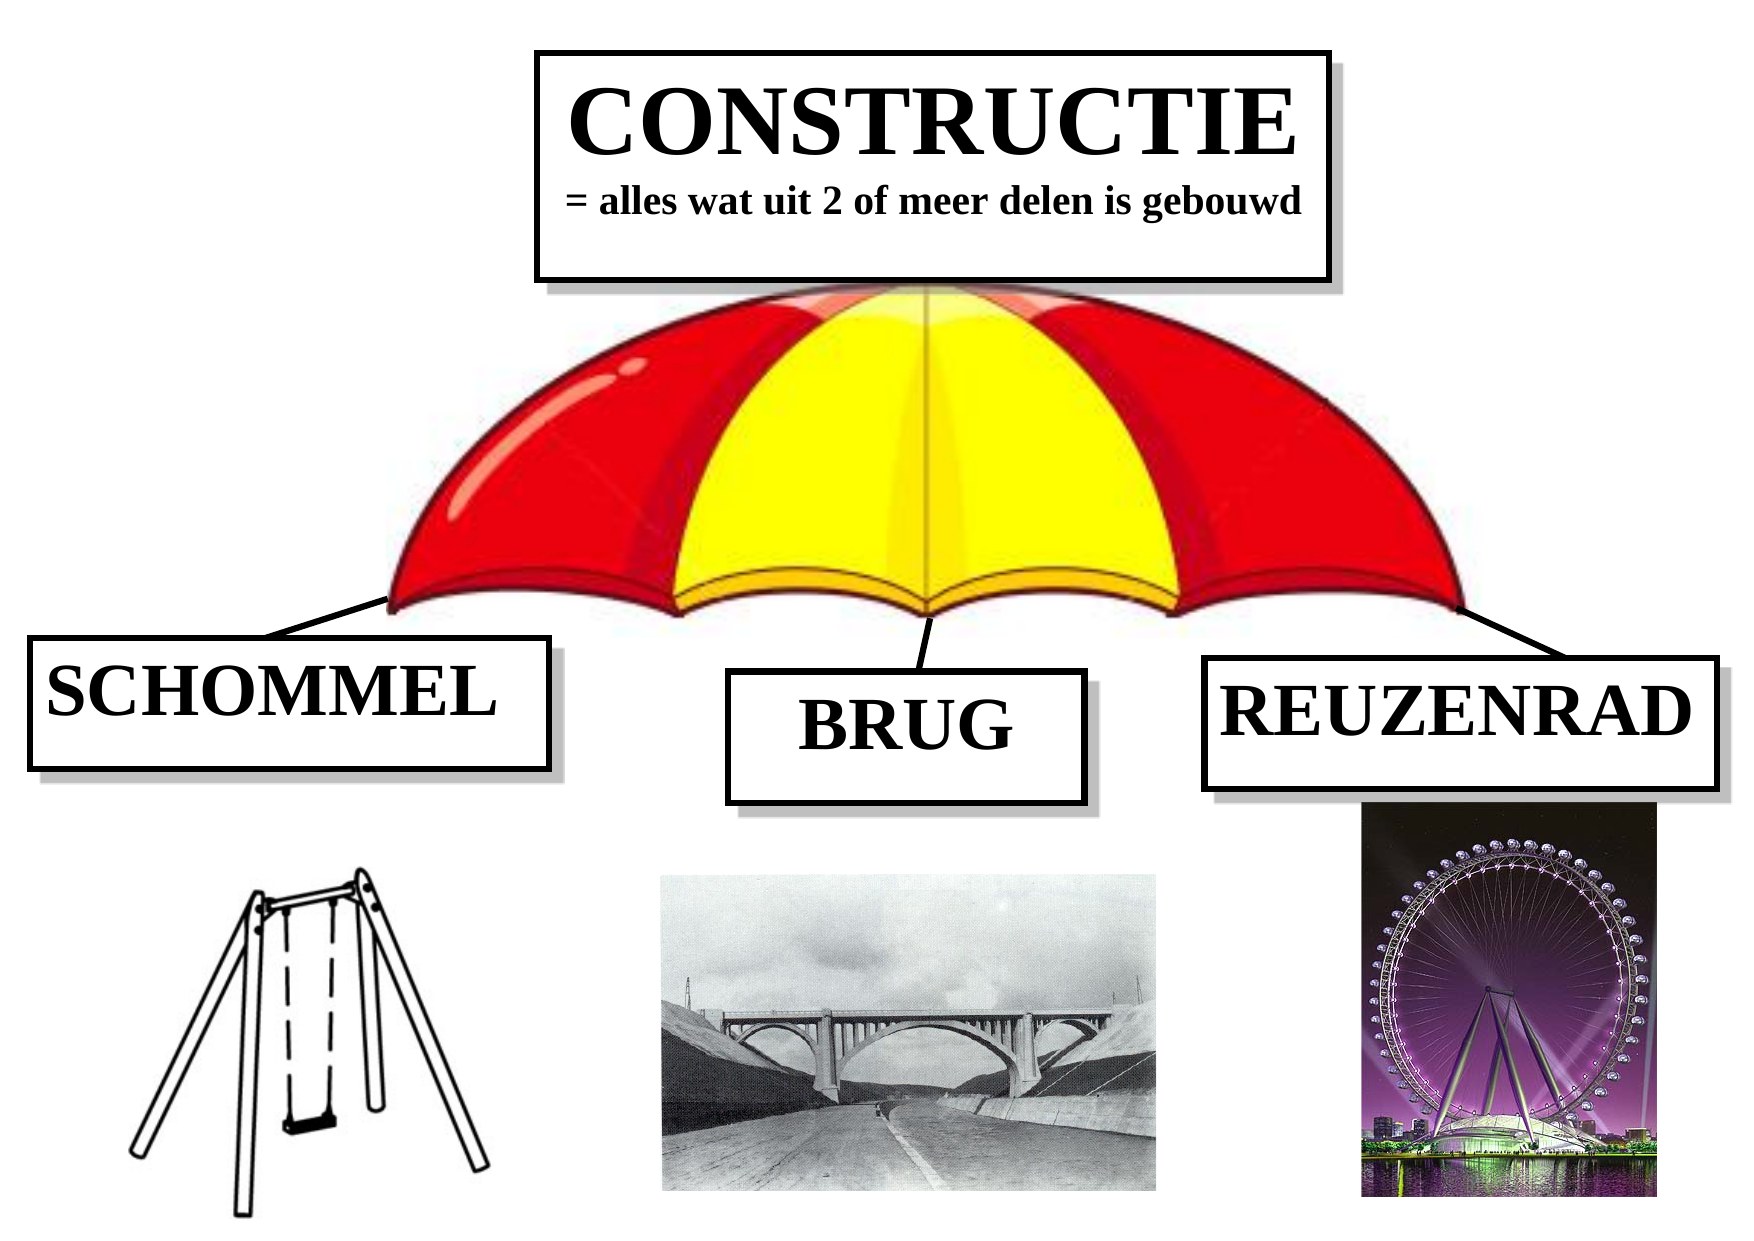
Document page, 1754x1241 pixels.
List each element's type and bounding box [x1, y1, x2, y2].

picture [1361, 802, 1657, 1197]
picture [92, 818, 526, 1241]
picture [386, 280, 1489, 638]
picture [660, 874, 1157, 1191]
